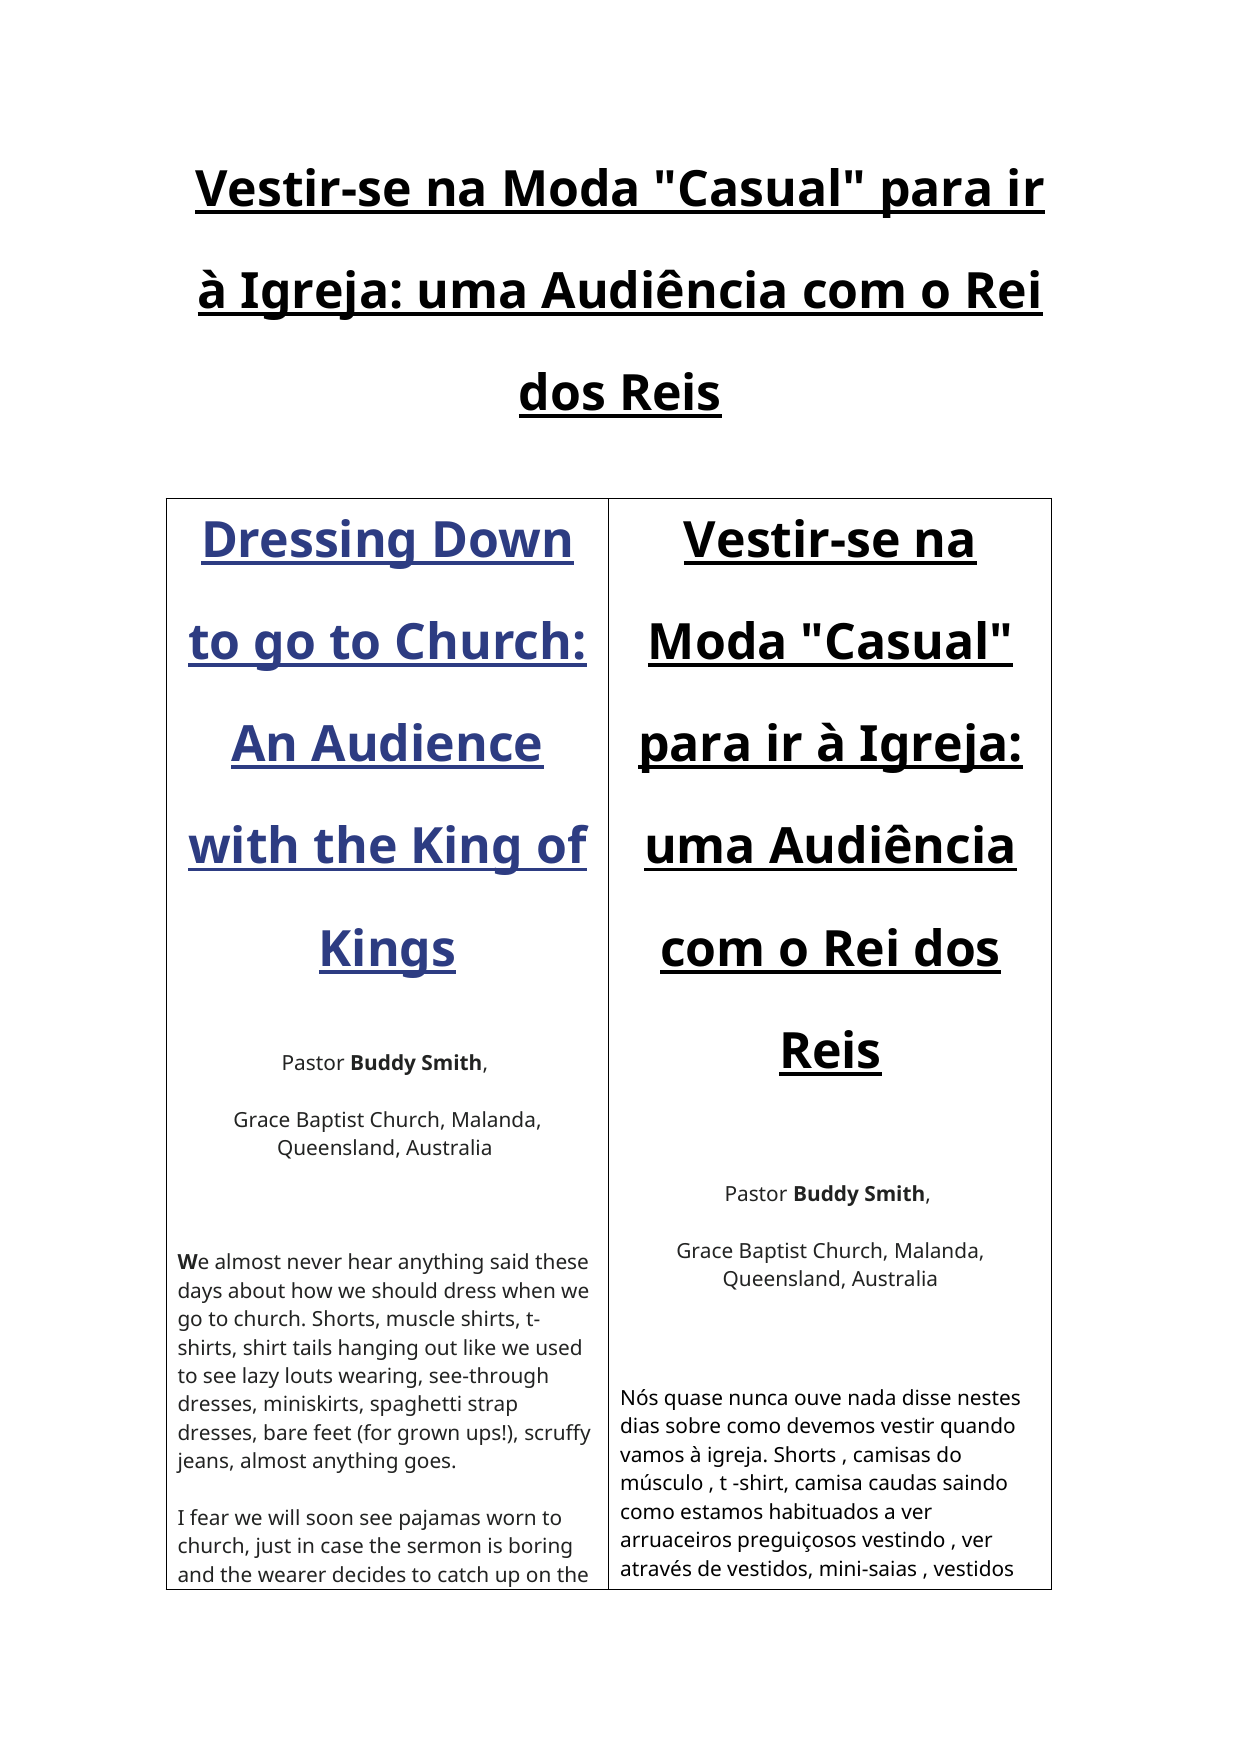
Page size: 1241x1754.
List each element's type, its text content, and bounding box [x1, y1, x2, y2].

subtitle Vestir-se na Moda "Casual" para ir à Igreja: uma Audiência com o Rei dos Reis [177, 153, 1063, 425]
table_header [167, 499, 608, 1588]
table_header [609, 499, 1051, 1588]
